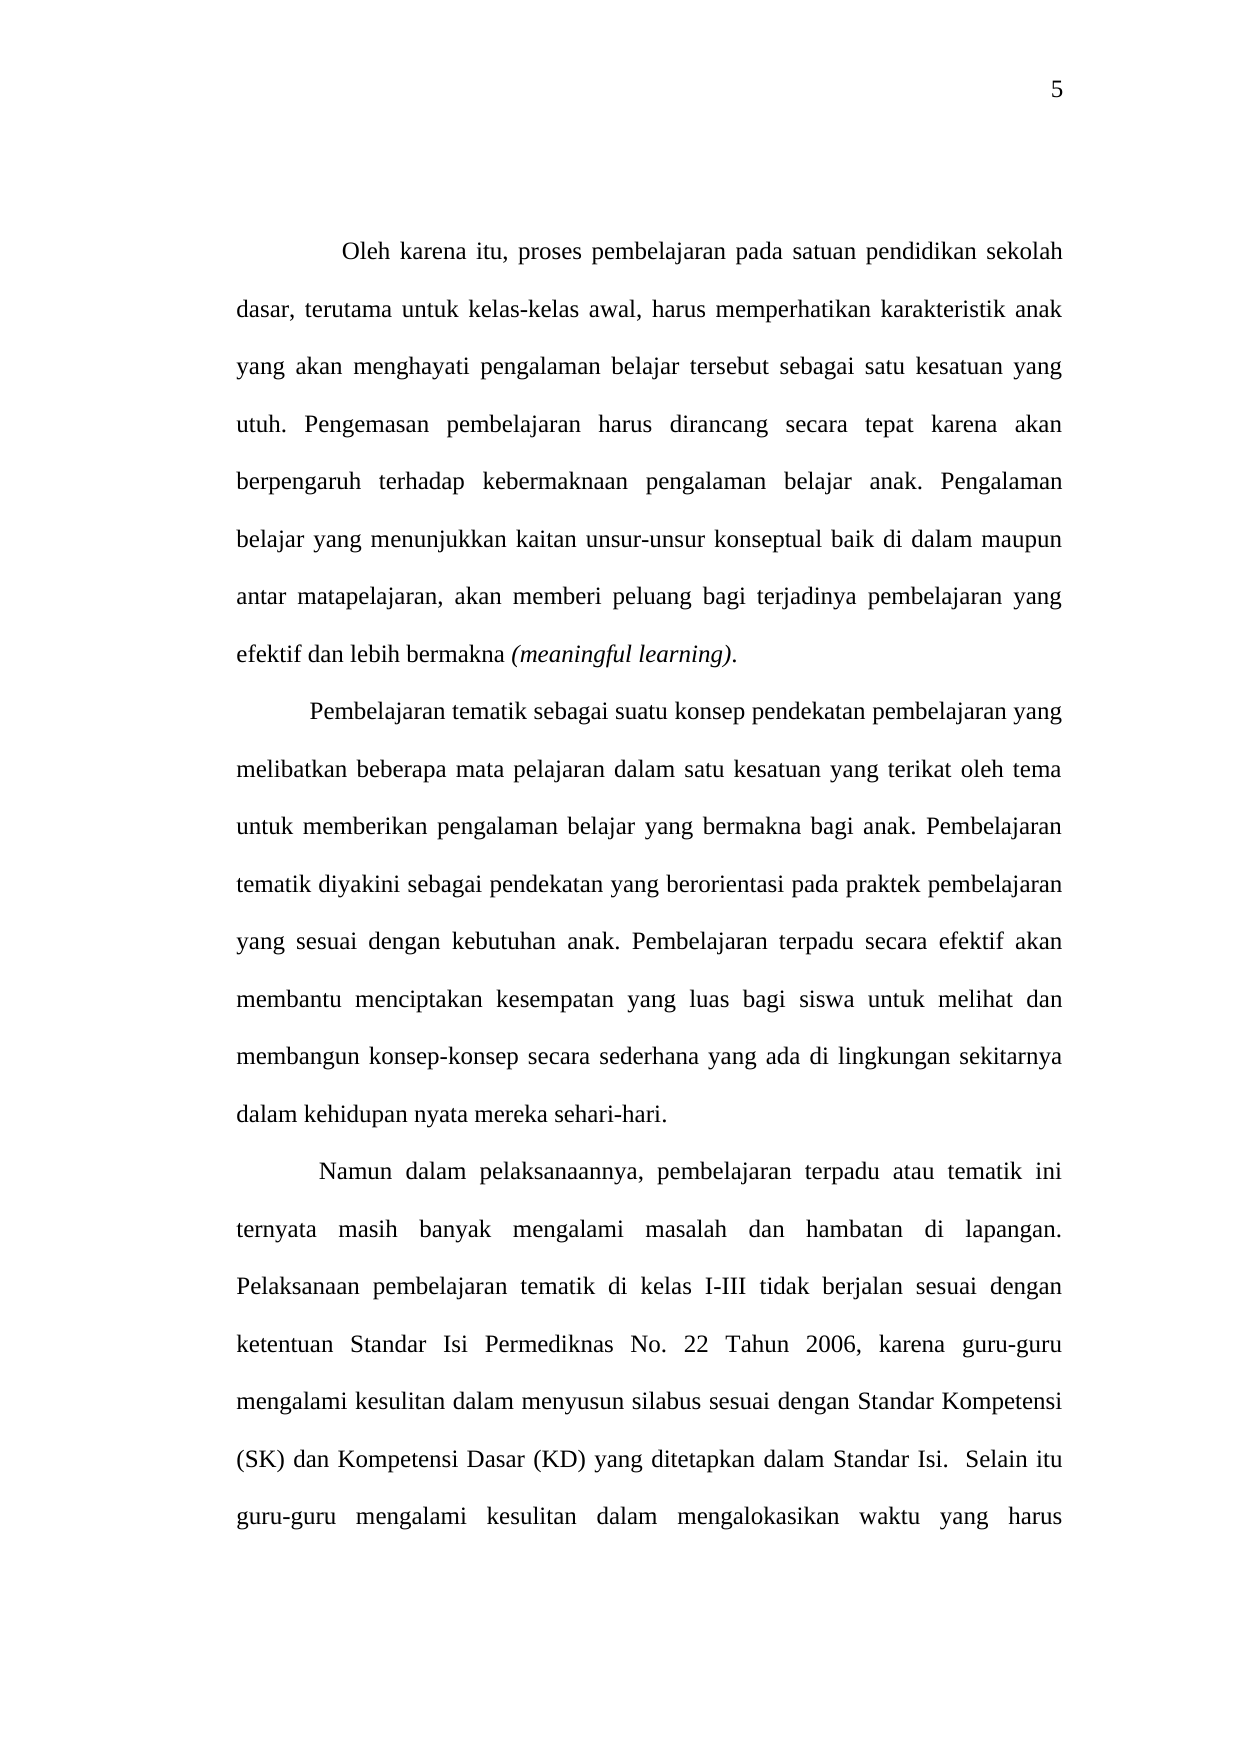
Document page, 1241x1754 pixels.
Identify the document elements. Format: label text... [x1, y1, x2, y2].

text Pembelajaran tematik sebagai suatu konsep pendekatan pembelajaran yang melibatkan beberapa mata pelajaran dalam satu kesatuan yang terikat oleh tema untuk memberikan pengalaman belajar yang bermakna bagi anak. Pembelajaran tematik diyakini sebagai pendekatan yang berorientasi pada praktek pembelajaran yang sesuai dengan kebutuhan anak. Pembelajaran terpadu secara efektif akan membantu menciptakan kesempatan yang luas bagi siswa untuk melihat dan membangun konsep-konsep secara sederhana yang ada di lingkungan sekitarnya dalam kehidupan nyata mereka sehari-hari. [236, 696, 1063, 1127]
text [236, 1156, 1063, 1530]
text Oleh karena itu, proses pembelajaran pada satuan pendidikan sekolah dasar, terutama untuk kelas-kelas awal, harus memperhatikan karakteristik anak yang akan menghayati pengalaman belajar tersebut sebagai satu kesatuan yang utuh. Pengemasan pembelajaran harus dirancang secara tepat karena akan berpengaruh terhadap kebermaknaan pengalaman belajar anak. Pengalaman belajar yang menunjukkan kaitan unsur-unsur konseptual baik di dalam maupun antar matapelajaran, akan memberi peluang bagi terjadinya pembelajaran yang efektif dan lebih bermakna (meaningful learning). [236, 236, 1063, 667]
